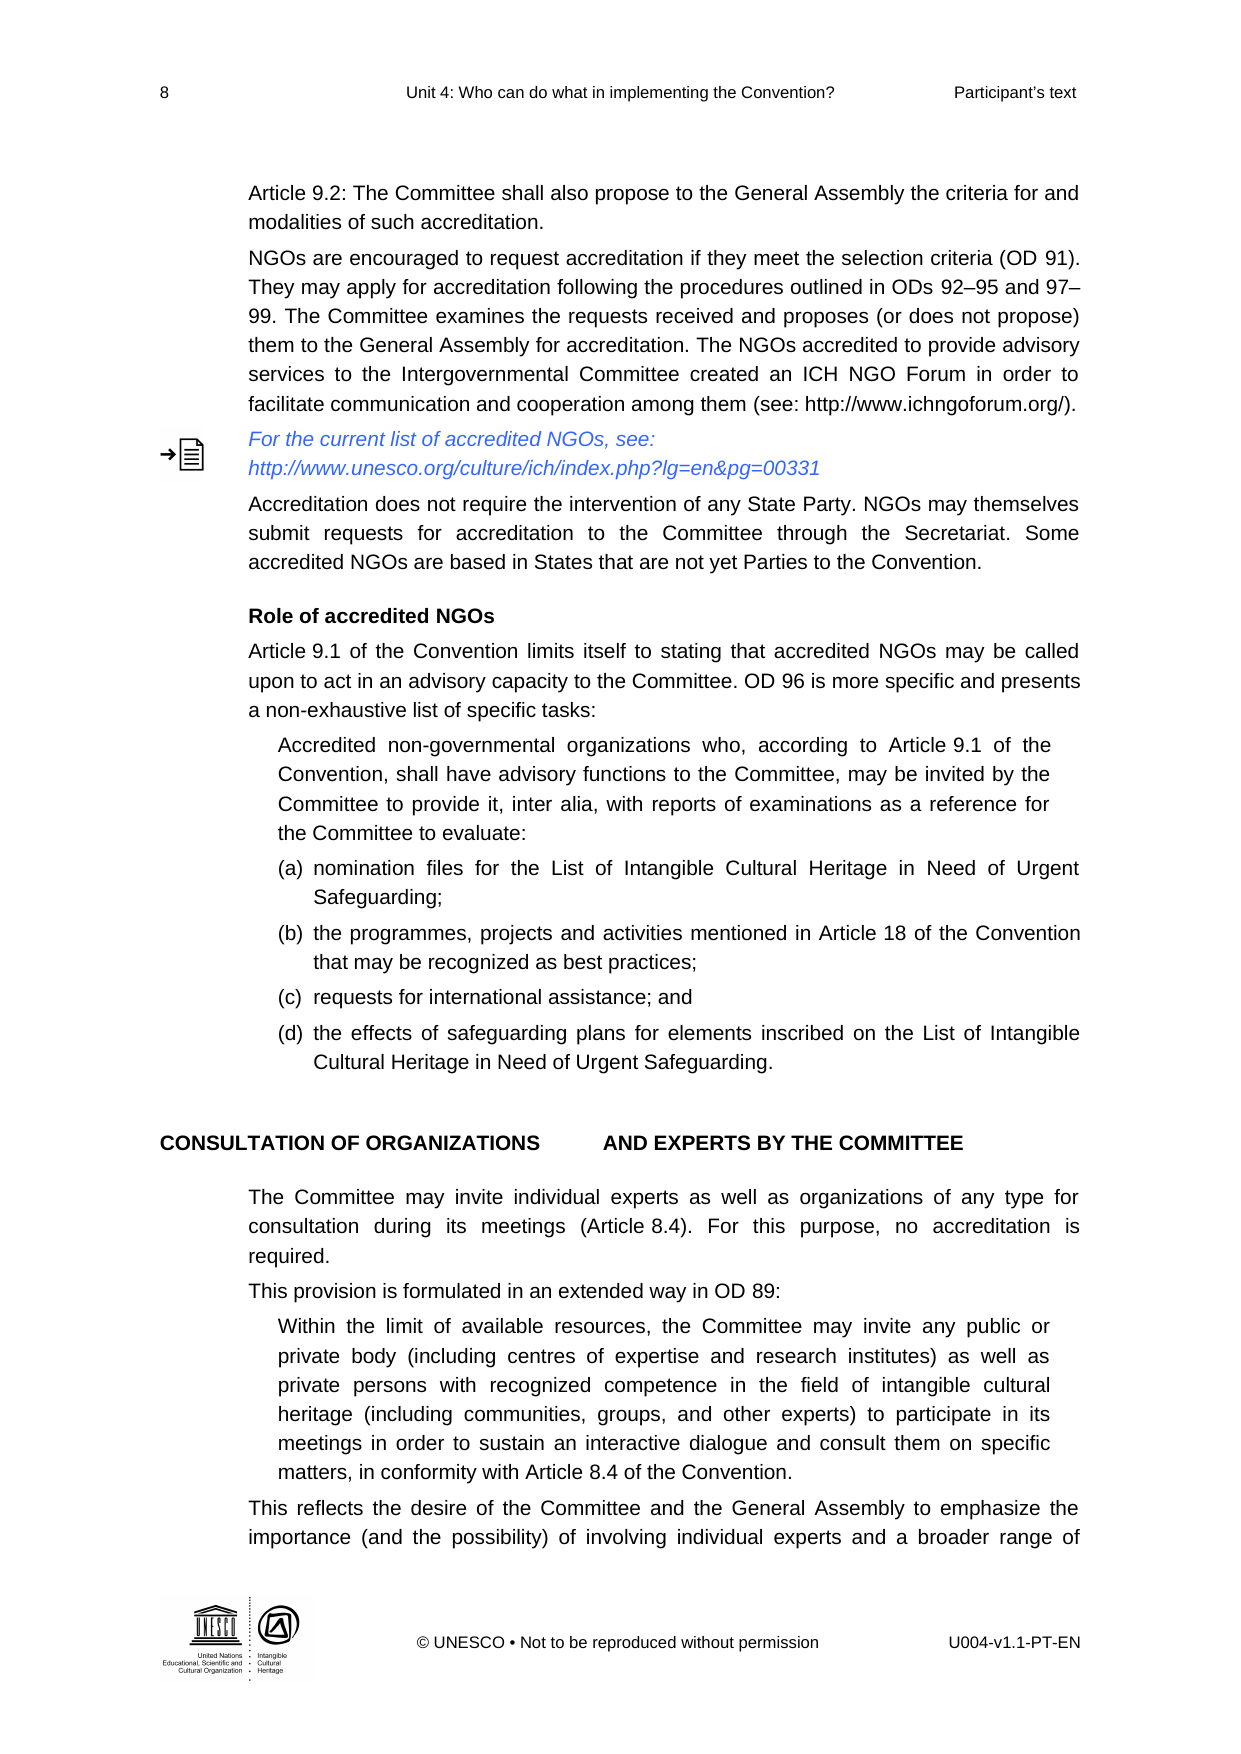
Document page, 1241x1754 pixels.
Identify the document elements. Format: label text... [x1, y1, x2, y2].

text (b) the programmes, projects and activities mentioned in Article 18 of the Convention that may be recognized as best practices; [278, 917, 1081, 975]
text (a) nomination files for the List of Intangible Cultural Heritage in Need of Urgent Safeguarding; [278, 852, 1081, 911]
text Article 9.1 of the Convention limits itself to stating that accredited NGOs may be called upon to act in an advisory capacity to the Committee. OD 96 is more specific and presents a non-exhaustive list of specific tasks: [248, 636, 1081, 723]
text NGOs are encouraged to request accreditation if they meet the selection criteria (OD 91). They may apply for accreditation following the procedures outlined in ODs 92–95 and 97–99. The Committee examines the requests received and proposes (or does not propose) them to the General Assembly for accreditation. The NGOs accredited to provide advisory services to the Intergovernmental Committee created an ICH NGO Forum in order to facilitate communication and cooperation among them (see: http://www.ichngoforum.org/). [248, 242, 1081, 417]
text This provision is formulated in an extended way in OD 89: [248, 1275, 1081, 1304]
subtitle CONSULTATION OF ORGANIZATIONS AND EXPERTS BY THE COMMITTEE [159, 1125, 1081, 1156]
text Accredited non-governmental organizations who, according to Article 9.1 of the Convention, shall have advisory functions to the Committee, may be invited by the Committee to provide it, inter alia, with reports of examinations as a reference for the Committee to evaluate: [278, 729, 1051, 846]
text For the current list of accredited NGOs, see: http://www.unesco.org/culture/ich/index.php?lg=en&pg=00331 [248, 423, 1081, 481]
text (d) the effects of safeguarding plans for elements inscribed on the List of Intangible Cultural Heritage in Need of Urgent Safeguarding. [278, 1017, 1081, 1075]
text Role of accredited NGOs [248, 600, 1081, 629]
picture [159, 1594, 315, 1683]
text Within the limit of available resources, the Committee may invite any public or private body (including centres of expertise and research institutes) as well as private persons with recognized competence in the field of intangible cultural heritage (including communities, groups, and other experts) to participate in its meetings in order to sustain an interactive dialogue and consult them on specific matters, in conformity with Article 8.4 of the Convention. [278, 1311, 1051, 1486]
text (c) requests for international assistance; and [278, 981, 1081, 1011]
text Article 9.2: The Committee shall also propose to the General Assembly the criteria for and modalities of such accreditation. [248, 177, 1081, 236]
text Accreditation does not require the intervention of any State Party. NGOs may themselves submit requests for accreditation to the Committee through the Secretariat. Some accredited NGOs are based in States that are not yet Parties to the Convention. [248, 488, 1081, 575]
text The Committee may invite individual experts as well as organizations of any type for consultation during its meetings (Article 8.4). For this purpose, no accreditation is required. [248, 1181, 1081, 1269]
picture [159, 426, 205, 483]
